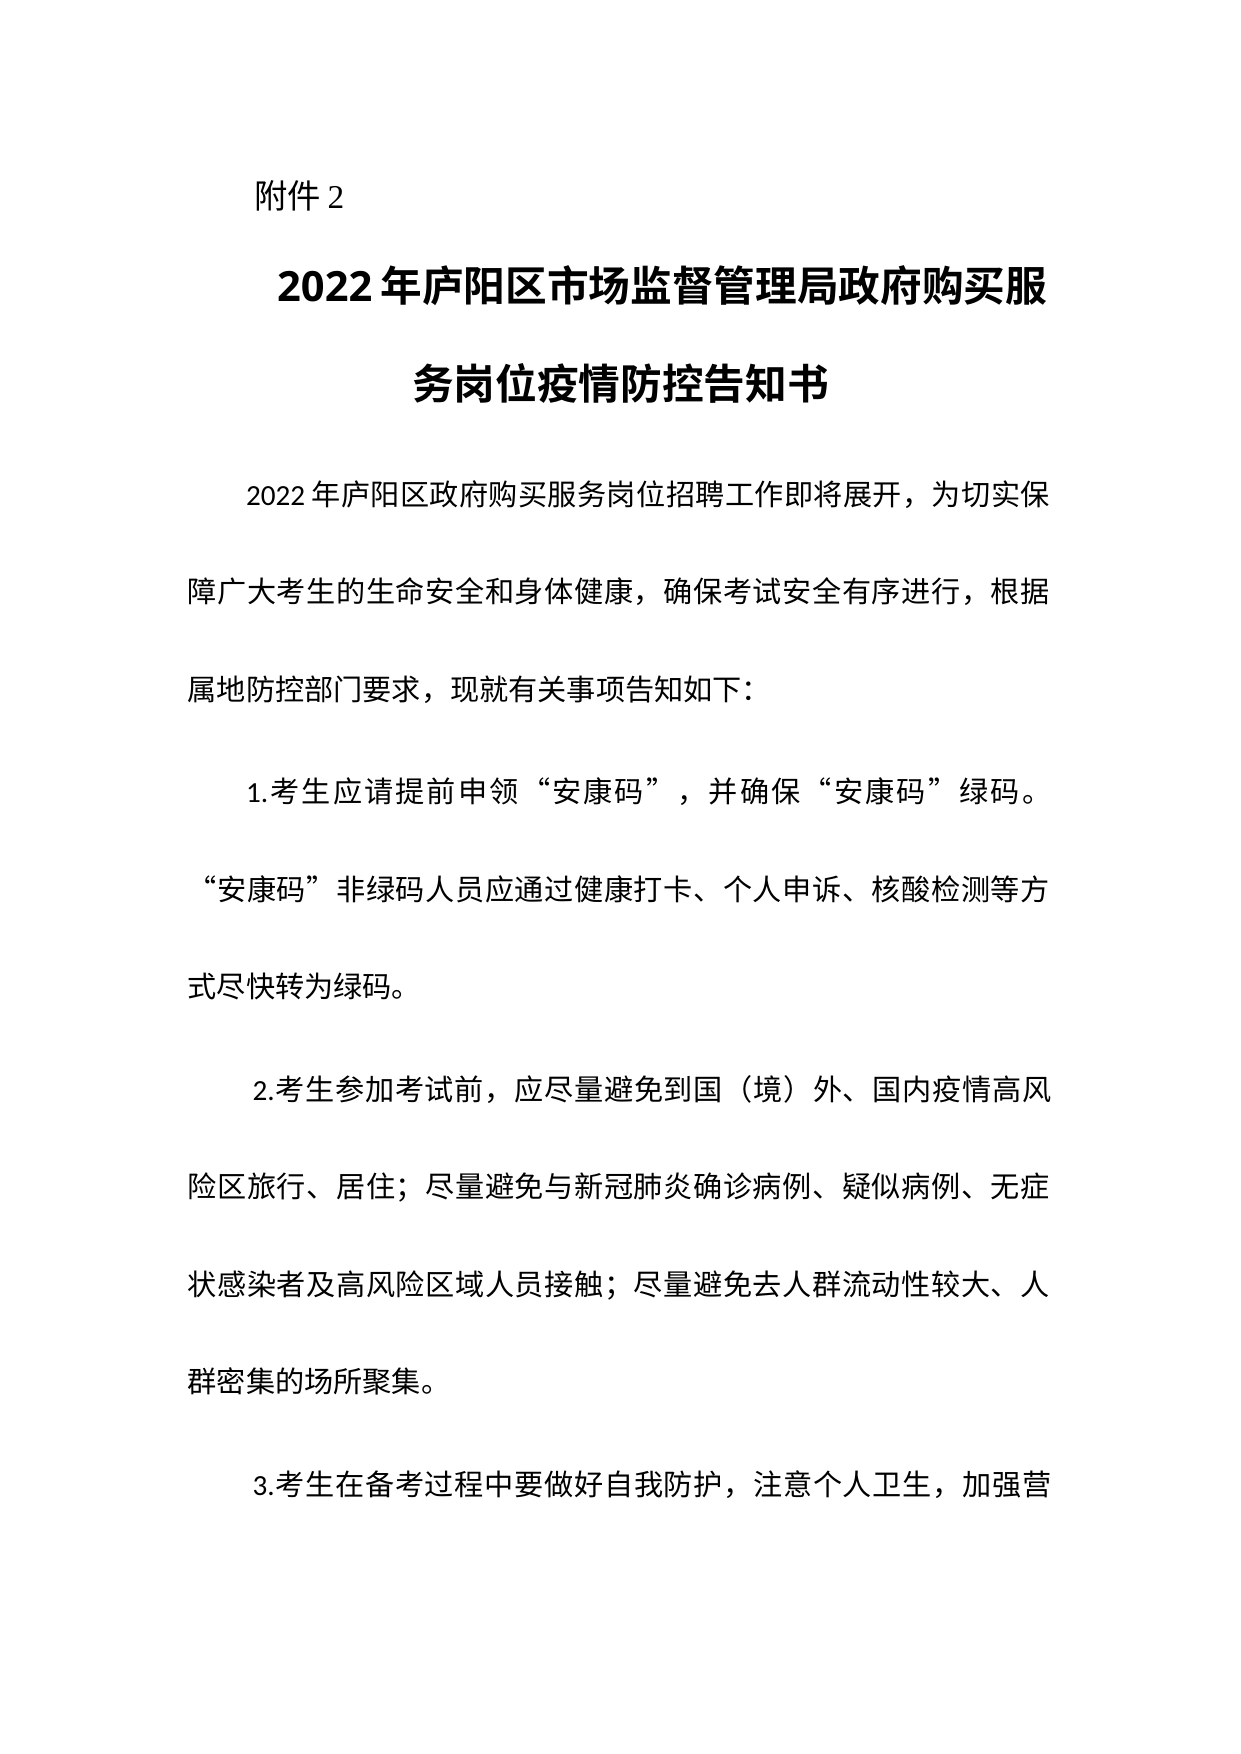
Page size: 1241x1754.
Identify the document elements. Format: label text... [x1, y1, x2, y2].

text 1.考生应请提前申领“安康码”，并确保“安康码”绿码。“安康码”非绿码人员应通过健康打卡、个人申诉、核酸检测等方式尽快转为绿码。 [187, 757, 1053, 1017]
text 2022年庐阳区市场监督管理局政府购买服务岗位疫情防控告知书 [187, 251, 1053, 413]
text 附件2 [187, 162, 1053, 227]
text 2.考生参加考试前，应尽量避免到国（境）外、国内疫情高风险区旅行、居住；尽量避免与新冠肺炎确诊病例、疑似病例、无症状感染者及高风险区域人员接触；尽量避免去人群流动性较大、人群密集的场所聚集。 [187, 1055, 1053, 1412]
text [187, 1450, 1053, 1515]
text 2022年庐阳区政府购买服务岗位招聘工作即将展开，为切实保障广大考生的生命安全和身体健康，确保考试安全有序进行，根据属地防控部门要求，现就有关事项告知如下： [187, 460, 1053, 720]
